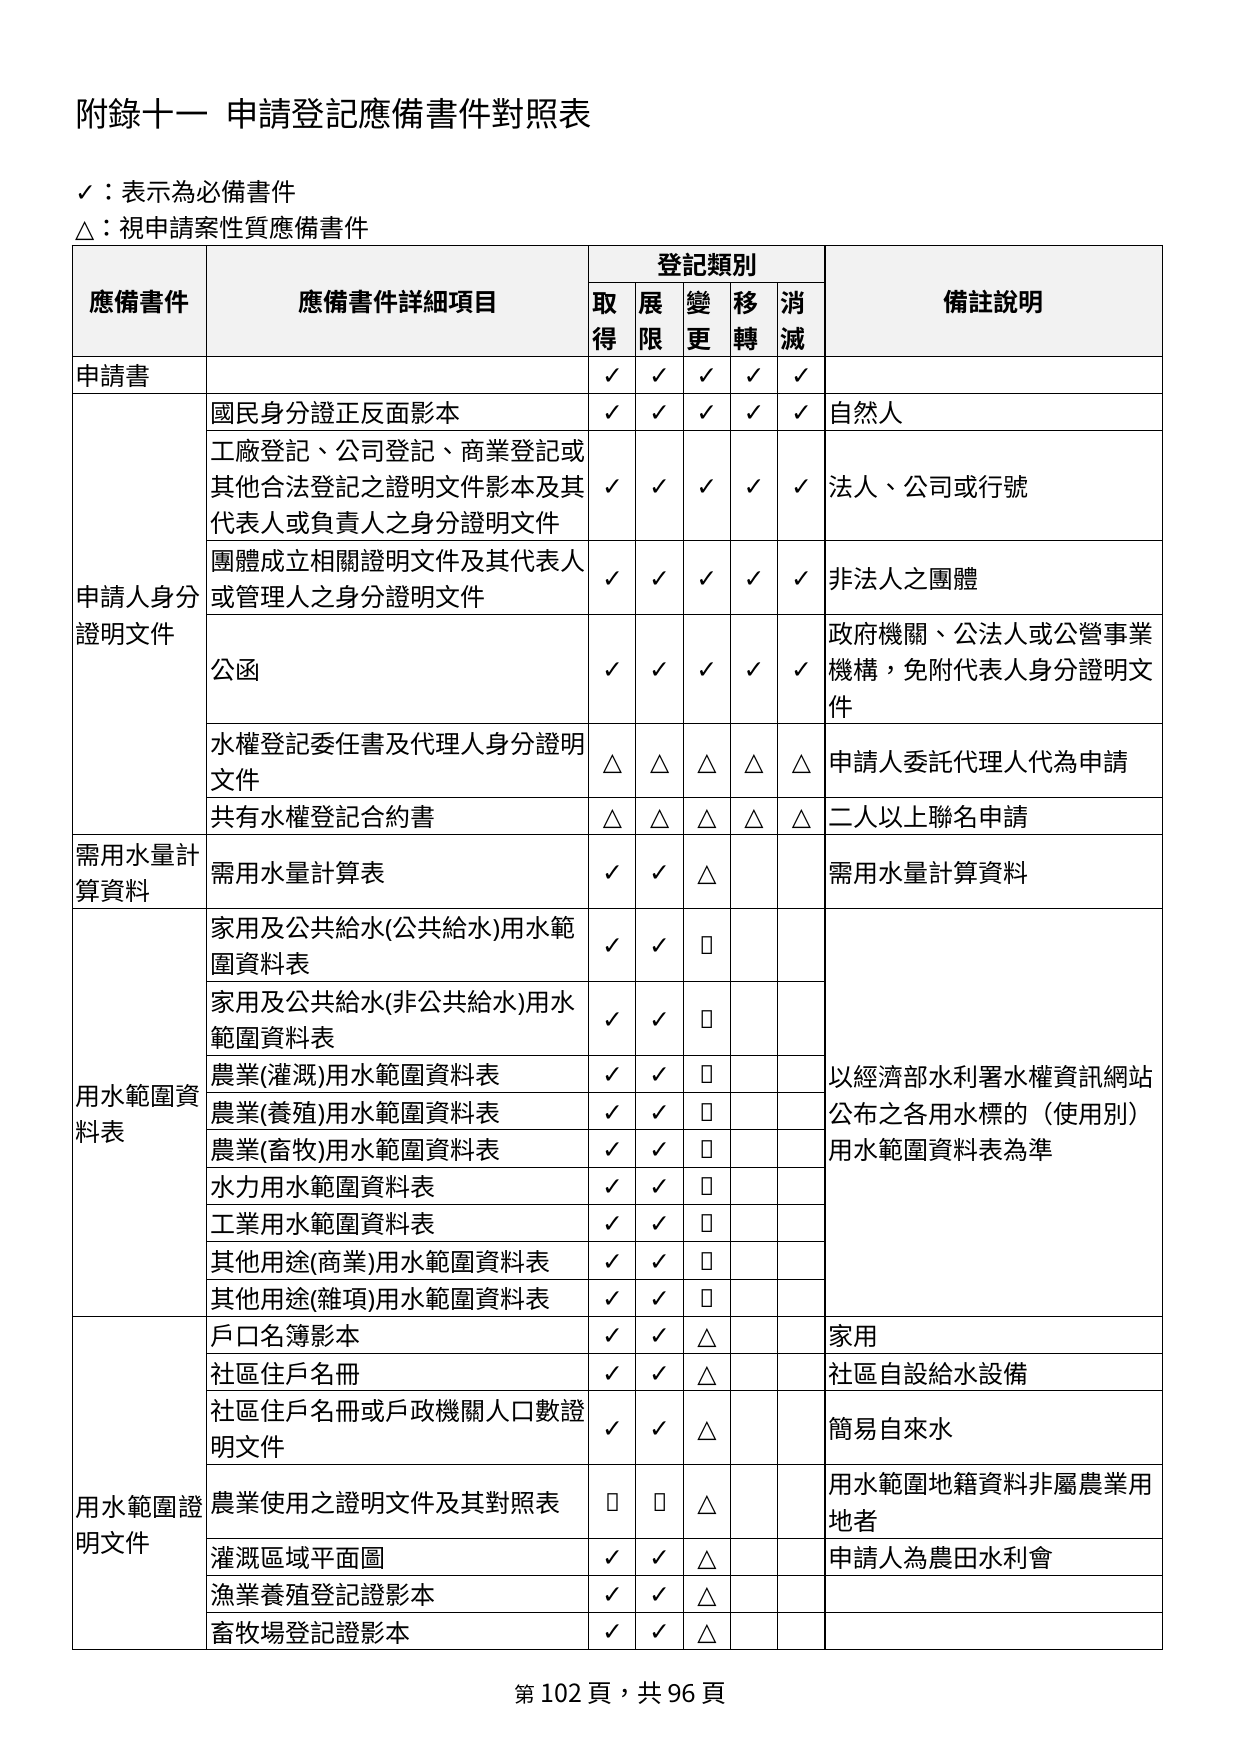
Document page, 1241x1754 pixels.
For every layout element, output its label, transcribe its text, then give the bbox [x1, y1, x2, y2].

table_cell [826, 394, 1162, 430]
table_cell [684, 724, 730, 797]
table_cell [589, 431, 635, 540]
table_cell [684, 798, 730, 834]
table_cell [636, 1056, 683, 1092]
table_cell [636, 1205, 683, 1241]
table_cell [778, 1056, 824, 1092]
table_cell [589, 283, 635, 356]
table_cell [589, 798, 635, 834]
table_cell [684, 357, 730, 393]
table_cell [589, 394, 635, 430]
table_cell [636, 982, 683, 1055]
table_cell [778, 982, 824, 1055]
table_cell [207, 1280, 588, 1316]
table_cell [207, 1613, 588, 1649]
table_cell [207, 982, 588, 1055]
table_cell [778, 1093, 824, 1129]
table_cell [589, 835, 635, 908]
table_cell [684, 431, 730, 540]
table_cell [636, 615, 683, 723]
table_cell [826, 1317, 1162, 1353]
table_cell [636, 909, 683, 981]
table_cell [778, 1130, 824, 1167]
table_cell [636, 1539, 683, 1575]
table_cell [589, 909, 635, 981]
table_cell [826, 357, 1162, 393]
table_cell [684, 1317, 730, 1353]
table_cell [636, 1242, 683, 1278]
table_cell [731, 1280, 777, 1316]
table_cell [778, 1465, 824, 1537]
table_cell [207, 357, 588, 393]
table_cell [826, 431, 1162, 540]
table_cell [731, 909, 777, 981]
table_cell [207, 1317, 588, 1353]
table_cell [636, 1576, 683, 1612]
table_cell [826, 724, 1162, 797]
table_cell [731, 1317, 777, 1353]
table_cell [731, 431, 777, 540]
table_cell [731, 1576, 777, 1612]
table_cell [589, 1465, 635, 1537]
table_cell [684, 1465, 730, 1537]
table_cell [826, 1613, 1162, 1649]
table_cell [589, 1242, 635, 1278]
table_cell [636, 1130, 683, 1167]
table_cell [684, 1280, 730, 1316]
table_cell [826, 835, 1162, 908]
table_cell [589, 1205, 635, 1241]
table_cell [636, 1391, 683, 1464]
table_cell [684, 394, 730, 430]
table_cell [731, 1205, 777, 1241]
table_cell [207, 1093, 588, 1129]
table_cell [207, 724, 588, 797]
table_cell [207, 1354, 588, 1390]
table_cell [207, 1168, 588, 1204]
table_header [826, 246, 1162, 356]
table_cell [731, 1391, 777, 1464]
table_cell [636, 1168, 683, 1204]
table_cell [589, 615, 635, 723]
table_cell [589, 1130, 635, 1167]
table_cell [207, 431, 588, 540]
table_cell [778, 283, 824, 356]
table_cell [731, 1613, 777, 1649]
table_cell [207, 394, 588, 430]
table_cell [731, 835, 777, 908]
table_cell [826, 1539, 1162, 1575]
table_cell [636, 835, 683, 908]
text ✓：表示為必備書件 [75, 172, 1165, 208]
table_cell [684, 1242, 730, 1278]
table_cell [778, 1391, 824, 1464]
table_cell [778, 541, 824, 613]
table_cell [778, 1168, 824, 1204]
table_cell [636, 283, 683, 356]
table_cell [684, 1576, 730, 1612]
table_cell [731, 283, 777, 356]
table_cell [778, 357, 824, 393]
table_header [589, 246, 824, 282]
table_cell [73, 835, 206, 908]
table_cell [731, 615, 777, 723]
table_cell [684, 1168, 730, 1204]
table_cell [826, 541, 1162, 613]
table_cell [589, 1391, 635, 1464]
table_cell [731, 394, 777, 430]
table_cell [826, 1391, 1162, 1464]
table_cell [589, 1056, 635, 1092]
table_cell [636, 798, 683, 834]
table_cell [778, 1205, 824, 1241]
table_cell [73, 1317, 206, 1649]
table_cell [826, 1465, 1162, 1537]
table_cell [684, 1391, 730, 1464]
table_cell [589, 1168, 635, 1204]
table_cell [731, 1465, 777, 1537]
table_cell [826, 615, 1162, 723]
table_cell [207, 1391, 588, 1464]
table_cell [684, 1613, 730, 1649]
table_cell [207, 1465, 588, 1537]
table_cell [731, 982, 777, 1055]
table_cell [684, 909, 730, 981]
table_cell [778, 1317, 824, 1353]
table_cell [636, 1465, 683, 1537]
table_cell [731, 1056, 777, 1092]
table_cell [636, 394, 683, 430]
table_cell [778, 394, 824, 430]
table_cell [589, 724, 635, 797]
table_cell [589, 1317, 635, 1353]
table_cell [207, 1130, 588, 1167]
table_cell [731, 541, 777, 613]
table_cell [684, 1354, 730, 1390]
text 申請登記應備書件對照表 [75, 87, 1165, 136]
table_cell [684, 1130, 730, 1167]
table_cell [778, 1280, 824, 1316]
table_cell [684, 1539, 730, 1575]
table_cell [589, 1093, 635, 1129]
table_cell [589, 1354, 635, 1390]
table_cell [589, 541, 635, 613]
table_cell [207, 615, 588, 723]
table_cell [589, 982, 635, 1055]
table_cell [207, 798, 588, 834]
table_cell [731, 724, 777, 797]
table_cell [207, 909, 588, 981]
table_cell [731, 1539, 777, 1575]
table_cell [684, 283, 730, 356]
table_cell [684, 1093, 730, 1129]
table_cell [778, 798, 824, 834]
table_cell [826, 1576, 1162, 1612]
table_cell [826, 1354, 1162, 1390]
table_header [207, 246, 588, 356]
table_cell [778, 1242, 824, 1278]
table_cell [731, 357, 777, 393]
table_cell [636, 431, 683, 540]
text △：視申請案性質應備書件 [75, 208, 1165, 245]
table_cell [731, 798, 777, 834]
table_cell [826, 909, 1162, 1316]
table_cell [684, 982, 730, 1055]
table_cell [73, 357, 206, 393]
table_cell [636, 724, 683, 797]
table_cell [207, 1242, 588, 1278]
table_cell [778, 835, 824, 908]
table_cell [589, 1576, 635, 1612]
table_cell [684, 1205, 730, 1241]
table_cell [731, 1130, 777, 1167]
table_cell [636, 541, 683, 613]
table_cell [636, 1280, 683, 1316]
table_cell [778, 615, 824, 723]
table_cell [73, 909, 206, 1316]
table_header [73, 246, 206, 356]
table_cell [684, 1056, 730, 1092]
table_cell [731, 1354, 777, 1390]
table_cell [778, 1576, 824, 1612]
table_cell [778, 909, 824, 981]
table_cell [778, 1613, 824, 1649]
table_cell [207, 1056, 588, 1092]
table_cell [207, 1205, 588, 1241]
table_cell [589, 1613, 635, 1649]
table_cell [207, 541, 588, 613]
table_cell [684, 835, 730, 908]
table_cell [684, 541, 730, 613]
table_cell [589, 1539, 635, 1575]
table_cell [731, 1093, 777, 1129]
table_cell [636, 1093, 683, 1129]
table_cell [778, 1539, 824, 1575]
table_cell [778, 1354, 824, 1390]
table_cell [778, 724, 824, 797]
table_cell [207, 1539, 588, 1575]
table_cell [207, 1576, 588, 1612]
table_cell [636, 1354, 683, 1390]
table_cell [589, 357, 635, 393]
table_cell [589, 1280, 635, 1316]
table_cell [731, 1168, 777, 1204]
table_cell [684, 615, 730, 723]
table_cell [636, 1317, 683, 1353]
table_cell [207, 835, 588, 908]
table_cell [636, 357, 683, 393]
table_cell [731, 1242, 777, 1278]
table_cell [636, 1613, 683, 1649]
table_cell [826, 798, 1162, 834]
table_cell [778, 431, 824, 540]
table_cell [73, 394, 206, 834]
